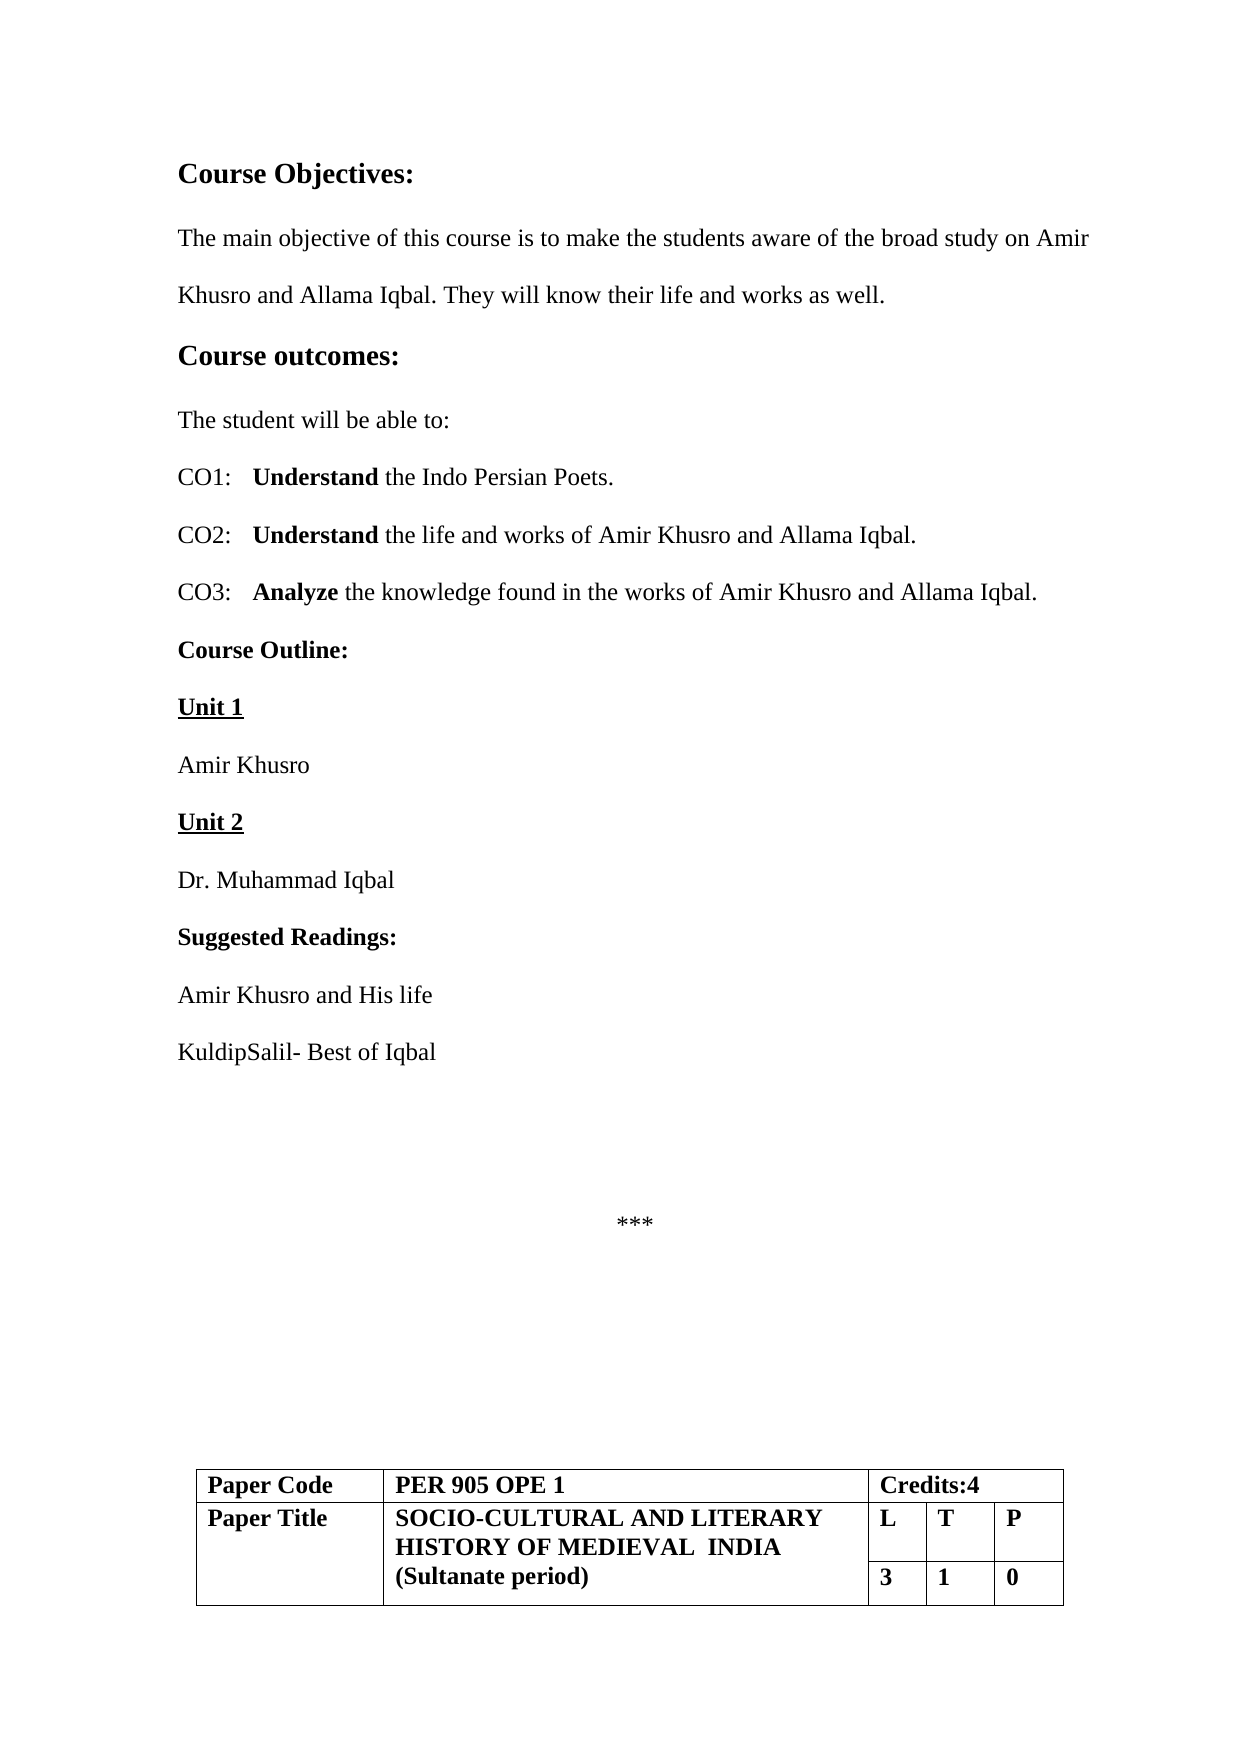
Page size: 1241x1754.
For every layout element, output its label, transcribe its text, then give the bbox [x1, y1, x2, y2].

table_cell SOCIO-CULTURAL AND LITERARY HISTORY OF MEDIEVAL INDIA (Sultanate period) [384, 1503, 868, 1604]
table_cell 0 [995, 1562, 1063, 1604]
text CO1: Understand the Indo Persian Poets. [177, 462, 1092, 491]
text Course Objectives: [177, 156, 1092, 189]
text Unit 1 [177, 692, 1092, 721]
text Dr. Muhammad Iqbal [177, 865, 1092, 894]
text Suggested Readings: [177, 922, 1092, 951]
text CO3: Analyze the knowledge found in the works of Amir Khusro and Allama Iqbal. [177, 577, 1092, 606]
table_cell T [927, 1503, 994, 1561]
text *** [177, 1210, 1092, 1239]
table_header Paper Code [197, 1470, 383, 1502]
table_header Credits:4 [869, 1470, 1063, 1502]
text Unit 2 [177, 807, 1092, 836]
text Amir Khusro and His life [177, 980, 1092, 1009]
table_cell P [995, 1503, 1063, 1561]
table_header PER 905 OPE 1 [384, 1470, 868, 1502]
text Course Outline: [177, 635, 1092, 664]
table_cell L [869, 1503, 926, 1561]
text KuldipSalil- Best of Iqbal [177, 1037, 1092, 1066]
text The student will be able to: [177, 405, 1092, 434]
text The main objective of this course is to make the students aware of the broad study on Amir Khusro and Allama Iqbal. They will know their life and works as well. [177, 223, 1092, 309]
text Course outcomes: [177, 338, 1092, 371]
table_cell 3 [869, 1562, 926, 1604]
text CO2: Understand the life and works of Amir Khusro and Allama Iqbal. [177, 520, 1092, 549]
text Amir Khusro [177, 750, 1092, 779]
table_cell 1 [927, 1562, 994, 1604]
table_cell Paper Title [197, 1503, 383, 1604]
